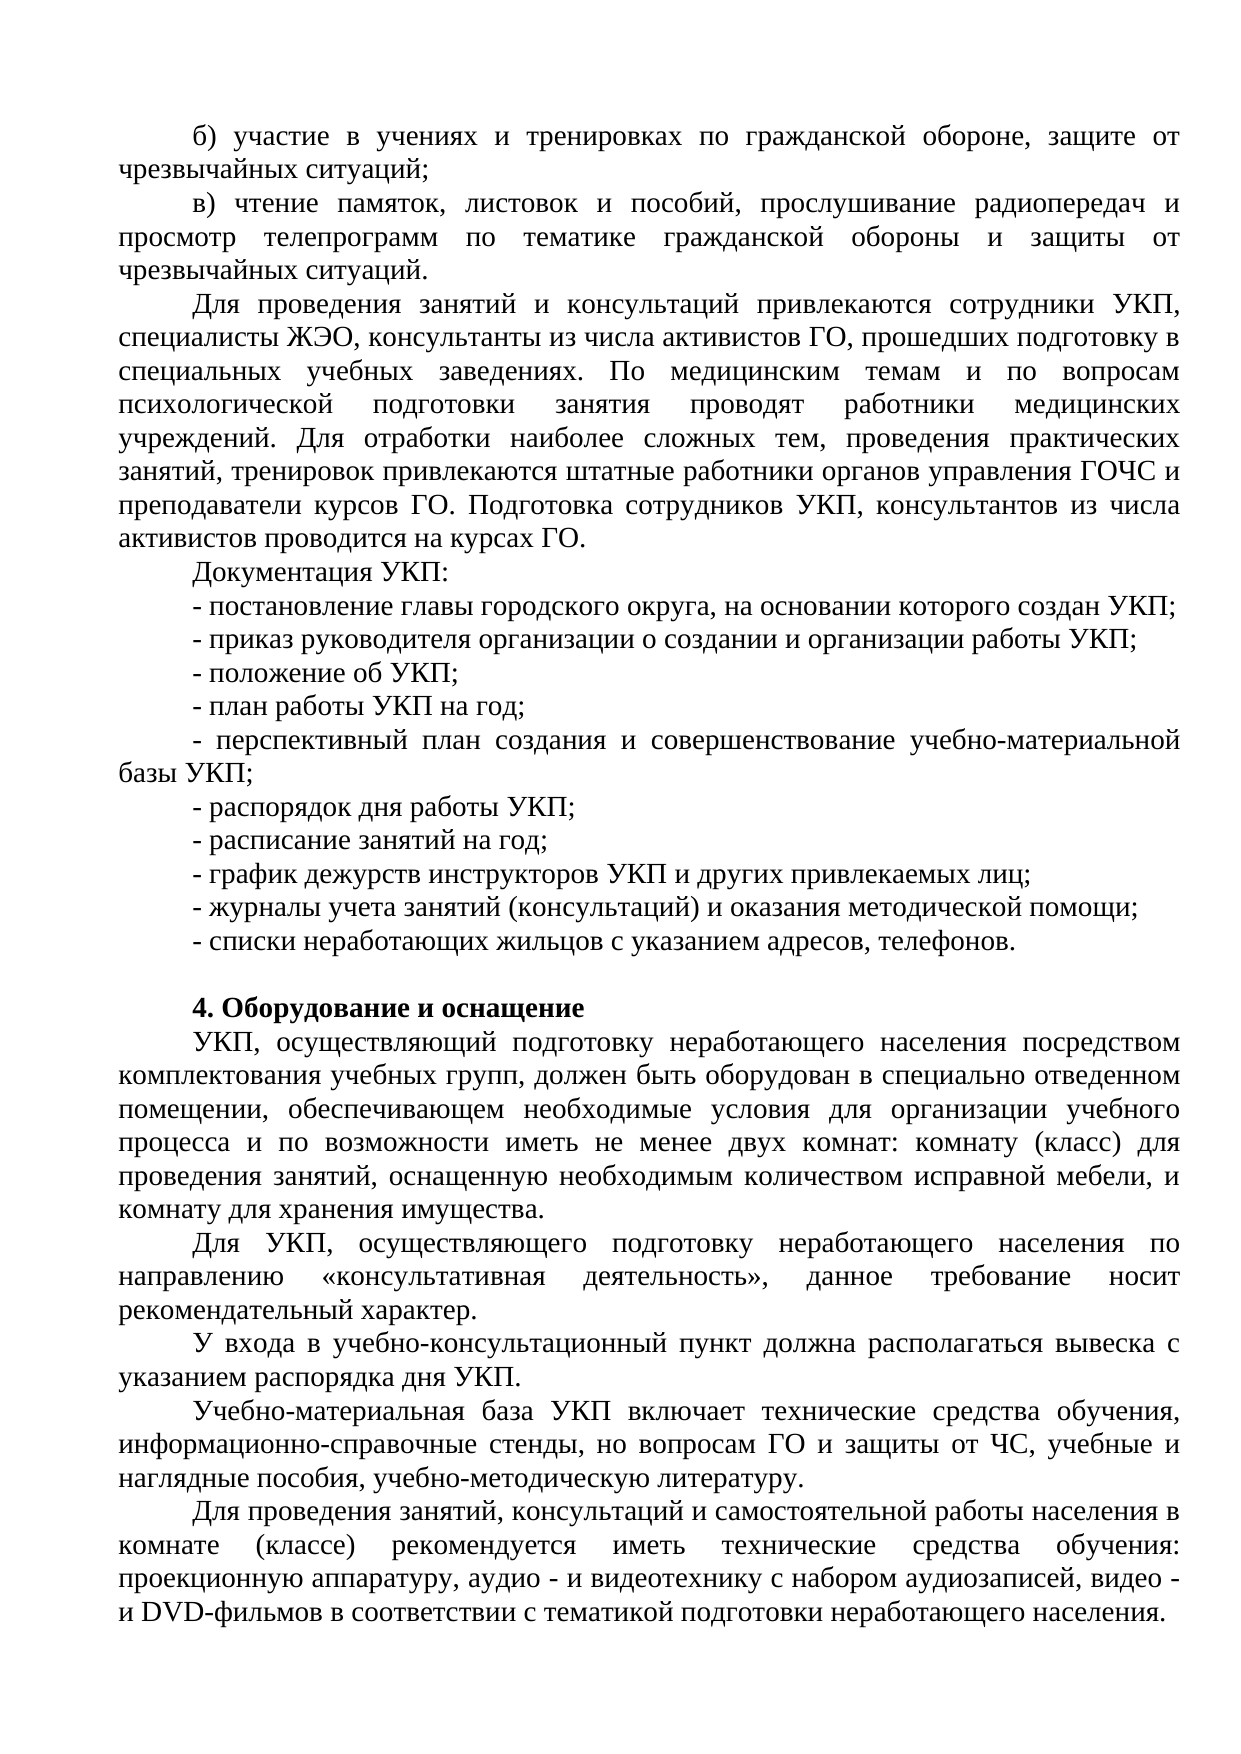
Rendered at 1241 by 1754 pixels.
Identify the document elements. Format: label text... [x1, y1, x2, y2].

text - постановление главы городского округа, на основании которого создан УКП; [118, 588, 1181, 621]
text Для проведения занятий, консультаций и самостоятельной работы населения в комнате (классе) рекомендуется иметь технические средства обучения: проекционную аппаратуру, аудио - и видеотехнику с набором аудиозаписей, видео - и DVD-фильмов в соответствии с тематикой подготовки неработающего населения. [118, 1493, 1181, 1627]
text - перспективный план создания и совершенствование учебно-материальной базы УКП; [118, 722, 1181, 789]
text - распорядок дня работы УКП; [118, 789, 1181, 822]
text в) чтение памяток, листовок и пособий, прослушивание радиопередач и просмотр телепрограмм по тематике гражданской обороны и защиты от чрезвычайных ситуаций. [118, 185, 1181, 286]
text Документация УКП: [118, 554, 1181, 588]
text - план работы УКП на год; [118, 688, 1181, 722]
text 4. Оборудование и оснащение [118, 990, 1181, 1024]
text Учебно-материальная база УКП включает технические средства обучения, информационно-справочные стенды, но вопросам ГО и защиты от ЧС, учебные и наглядные пособия, учебно-методическую литературу. [118, 1393, 1181, 1493]
text Для УКП, осуществляющего подготовку неработающего населения по направлению «консультативная деятельность», данное требование носит рекомендательный характер. [118, 1225, 1181, 1326]
text У входа в учебно-консультационный пункт должна располагаться вывеска с указанием распорядка дня УКП. [118, 1326, 1181, 1393]
text - положение об УКП; [118, 655, 1181, 688]
text - списки неработающих жильцов с указанием адресов, телефонов. [118, 923, 1181, 957]
text - журналы учета занятий (консультаций) и оказания методической помощи; [118, 889, 1181, 923]
text Для проведения занятий и консультаций привлекаются сотрудники УКП, специалисты ЖЭО, консультанты из числа активистов ГО, прошедших подготовку в специальных учебных заведениях. По медицинским темам и по вопросам психологической подготовки занятия проводят работники медицинских учреждений. Для отработки наиболее сложных тем, проведения практических занятий, тренировок привлекаются штатные работники органов управления ГОЧС и преподаватели курсов ГО. Подготовка сотрудников УКП, консультантов из числа активистов проводится на курсах ГО. [118, 286, 1181, 554]
text - приказ руководителя организации о создании и организации работы УКП; [118, 621, 1181, 655]
text - расписание занятий на год; [118, 822, 1181, 856]
text - график дежурств инструкторов УКП и других привлекаемых лиц; [118, 856, 1181, 889]
text УКП, осуществляющий подготовку неработающего населения посредством комплектования учебных групп, должен быть оборудован в специально отведенном помещении, обеспечивающем необходимые условия для организации учебного процесса и по возможности иметь не менее двух комнат: комнату (класс) для проведения занятий, оснащенную необходимым количеством исправной мебели, и комнату для хранения имущества. [118, 1024, 1181, 1225]
text б) участие в учениях и тренировках по гражданской обороне, защите от чрезвычайных ситуаций; [118, 118, 1181, 185]
